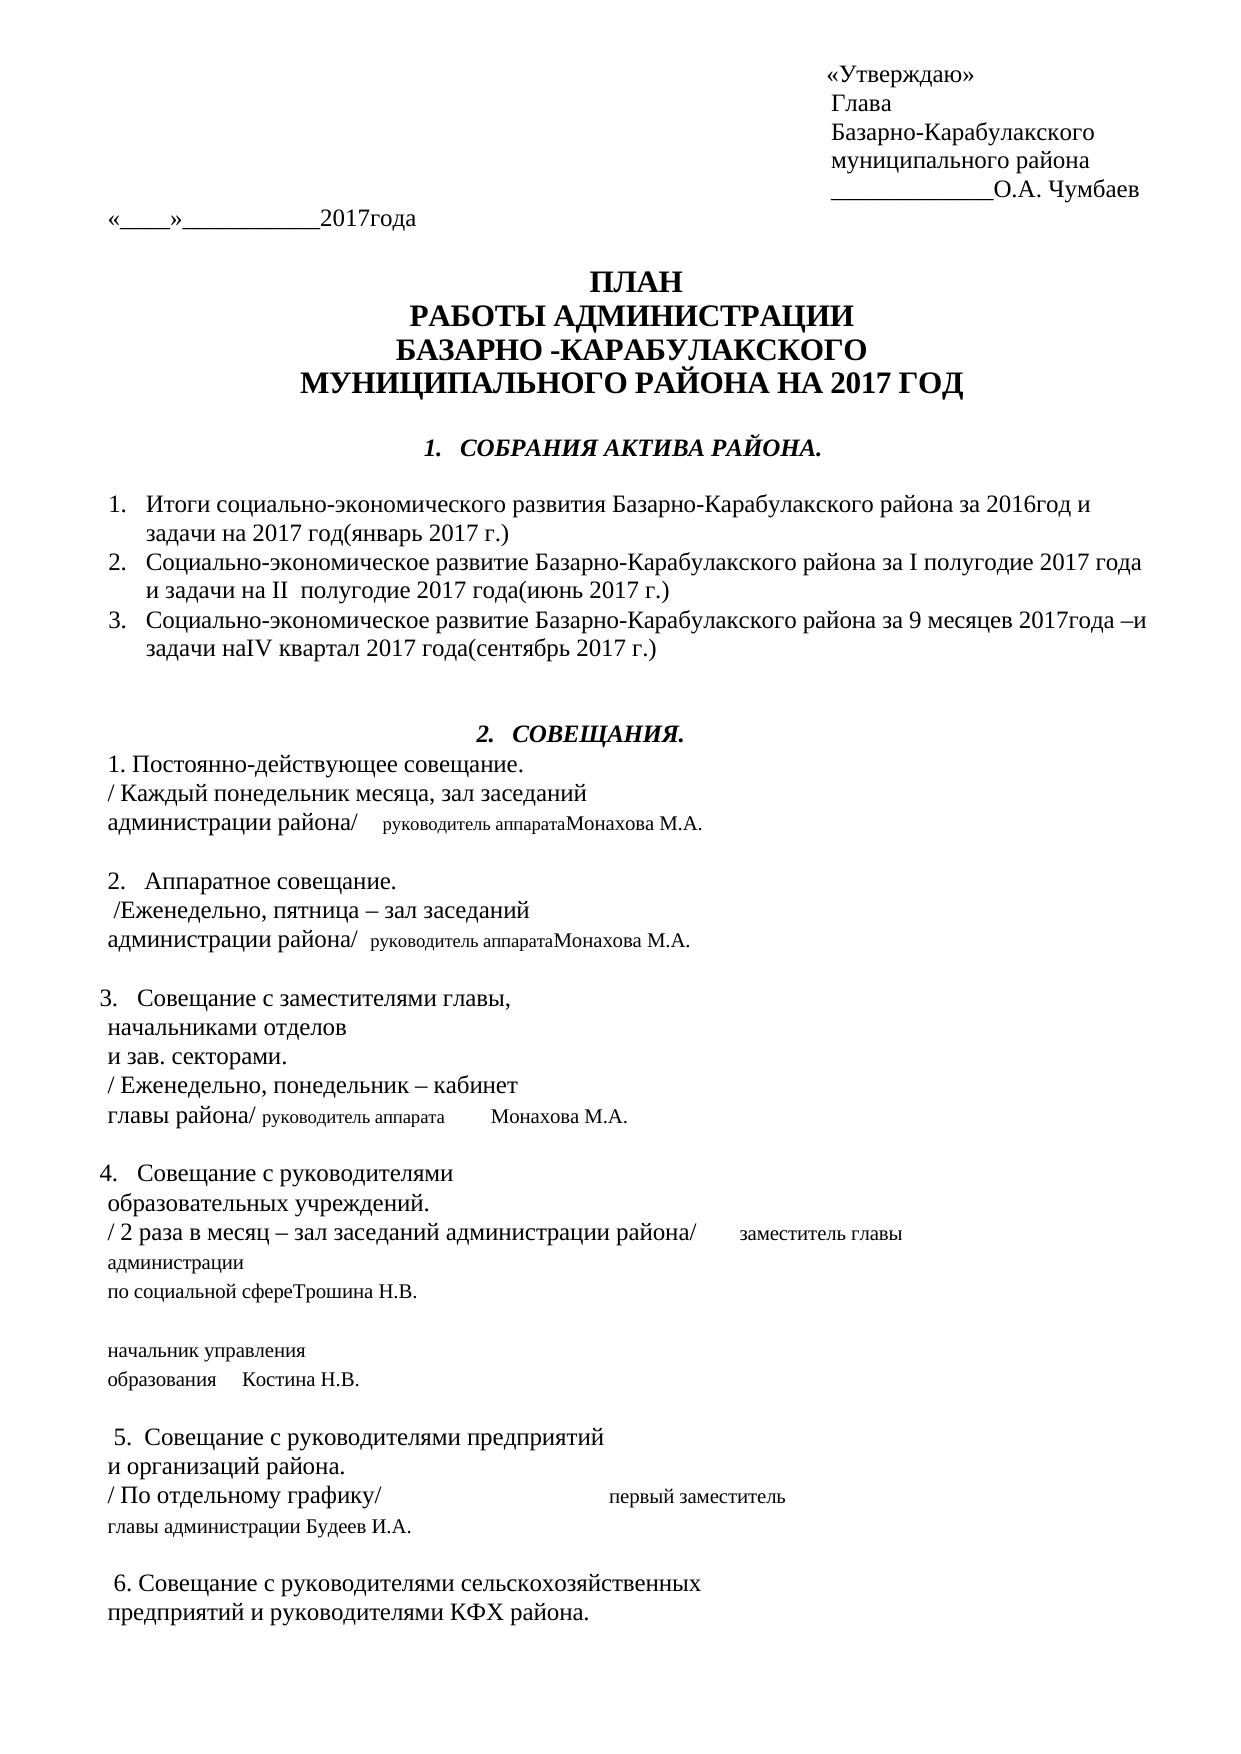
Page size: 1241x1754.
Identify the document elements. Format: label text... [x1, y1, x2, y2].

list Совещание с руководителями [99, 1158, 1150, 1188]
text 5. Совещание с руководителями предприятий [107, 1422, 1150, 1451]
text начальник управления [107, 1334, 1150, 1363]
subtitle ПЛАН [115, 265, 1150, 299]
list Социально-экономическое развитие Базарно-Карабулакского района за 9 месяцев 2017года –и задачи наIV квартал 2017 года(сентябрь 2017 г.) [108, 605, 1150, 662]
text 1. Постоянно-действующее совещание. [107, 749, 1150, 778]
text /Еженедельно, пятница – зал заседаний [107, 895, 1150, 924]
text предприятий и руководителями КФХ района. [107, 1597, 1150, 1627]
title «____»___________2017года [107, 203, 1195, 232]
text главы района/ руководитель аппарата Монахова М.А. [107, 1100, 1150, 1129]
title «Утверждаю» [726, 59, 1150, 88]
text / Еженедельно, понедельник – кабинет [107, 1071, 1150, 1100]
text РАБОТЫ АДМИНИСТРАЦИИ [281, 299, 982, 333]
text администрации района/ руководитель аппаратаМонахова М.А. [107, 807, 1150, 836]
list Совещание с заместителями главы, [99, 983, 1150, 1012]
text по социальной сфереТрошина Н.В. [107, 1276, 1150, 1305]
text / Каждый понедельник месяца, зал заседаний [107, 778, 1150, 807]
text 2. Аппаратное совещание. [107, 866, 1150, 895]
text администрации района/ руководитель аппаратаМонахова М.А. [107, 924, 1150, 953]
text 1. СОБРАНИЯ АКТИВА РАЙОНА. [70, 433, 1176, 462]
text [107, 1480, 1150, 1510]
list Социально-экономическое развитие Базарно-Карабулакского района за I полугодие 2017 года и задачи на II полугодие 2017 года(июнь 2017 г.) [108, 547, 1150, 604]
text главы администрации Будеев И.А. [107, 1510, 1150, 1539]
list начальниками отделов [107, 1012, 1150, 1041]
text БАЗАРНО -КАРАБУЛАКСКОГО [281, 333, 982, 367]
text администрации [107, 1246, 1150, 1276]
title _____________О.А. Чумбаев [831, 174, 1150, 203]
text и организаций района. [107, 1451, 1150, 1480]
list Итоги социально-экономического развития Базарно-Карабулакского района за 2016год и задачи на 2017 год(январь 2017 г.) [108, 490, 1150, 547]
text 2. СОВЕЩАНИЯ. [107, 719, 1054, 749]
text образовательных учреждений. [107, 1188, 1150, 1217]
text 6. Совещание с руководителями сельскохозяйственных [107, 1568, 1150, 1597]
text / 2 раза в месяц – зал заседаний администрации района/ заместитель главы [107, 1217, 1150, 1246]
list и зав. секторами. [107, 1041, 1150, 1071]
text образования Костина Н.В. [107, 1363, 1150, 1393]
title Глава Базарно-Карабулакского муниципального района [831, 88, 1150, 174]
text МУНИЦИПАЛЬНОГО РАЙОНА НА 2017 ГОД [281, 367, 982, 400]
